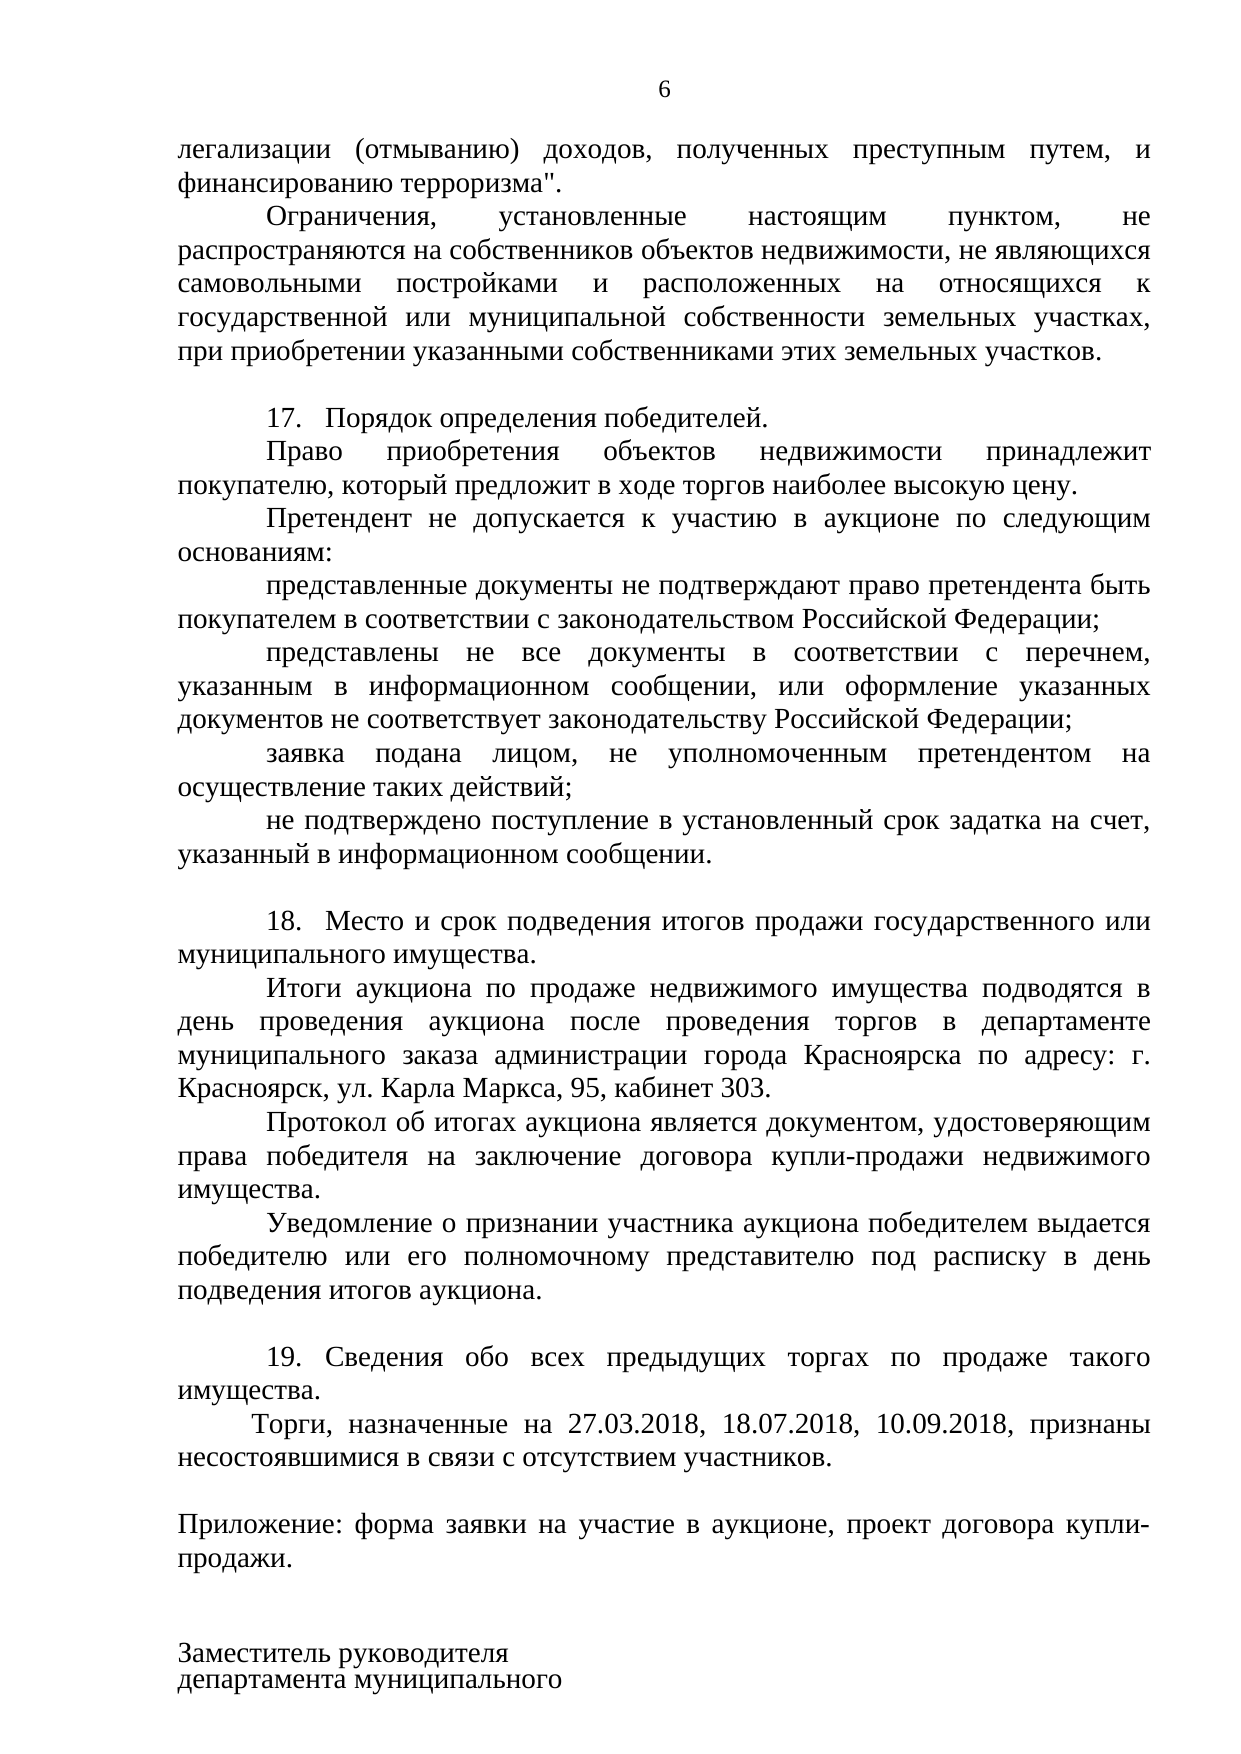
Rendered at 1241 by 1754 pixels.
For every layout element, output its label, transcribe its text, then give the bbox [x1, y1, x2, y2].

text представленные документы не подтверждают право претендента быть покупателем в соответствии с законодательством Российской Федерации; [177, 567, 1152, 634]
text Претендент не допускается к участию в аукционе по следующим основаниям: [177, 500, 1152, 567]
text департамента муниципального [177, 1667, 1152, 1694]
text Ограничения, установленные настоящим пунктом, не распространяются на собственников объектов недвижимости, не являющихся самовольными постройками и расположенных на относящихся к государственной или муниципальной собственности земельных участках, при приобретении указанными собственниками этих земельных участков. [177, 198, 1152, 366]
text Уведомление о признании участника аукциона победителем выдается победителю или его полномочному представителю под расписку в день подведения итогов аукциона. [177, 1205, 1152, 1305]
text Заместитель руководителя [177, 1641, 1152, 1667]
text Приложение: форма заявки на участие в аукционе, проект договора купли-продажи. [177, 1507, 1152, 1574]
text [177, 131, 1152, 198]
list Место и срок подведения итогов продажи государственного или муниципального имущества. [177, 903, 1152, 970]
text Протокол об итогах аукциона является документом, удостоверяющим права победителя на заключение договора купли-продажи недвижимого имущества. [177, 1104, 1152, 1205]
text представлены не все документы в соответствии с перечнем, указанным в информационном сообщении, или оформление указанных документов не соответствует законодательству Российской Федерации; [177, 634, 1152, 735]
list Порядок определения победителей. [177, 400, 1152, 433]
text Право приобретения объектов недвижимости принадлежит покупателю, который предложит в ходе торгов наиболее высокую цену. [177, 433, 1152, 500]
text заявка подана лицом, не уполномоченным претендентом на осуществление таких действий; [177, 735, 1152, 802]
text Торги, назначенные на 27.03.2018, 18.07.2018, 10.09.2018, признаны несостоявшимися в связи с отсутствием участников. [177, 1406, 1152, 1473]
list Сведения обо всех предыдущих торгах по продаже такого имущества. [177, 1339, 1152, 1406]
text Итоги аукциона по продаже недвижимого имущества подводятся в день проведения аукциона после проведения торгов в департаменте муниципального заказа администрации города Красноярска по адресу: г. Красноярск, ул. Карла Маркса, 95, кабинет 303. [177, 970, 1152, 1104]
text не подтверждено поступление в установленный срок задатка на счет, указанный в информационном сообщении. [177, 802, 1152, 869]
